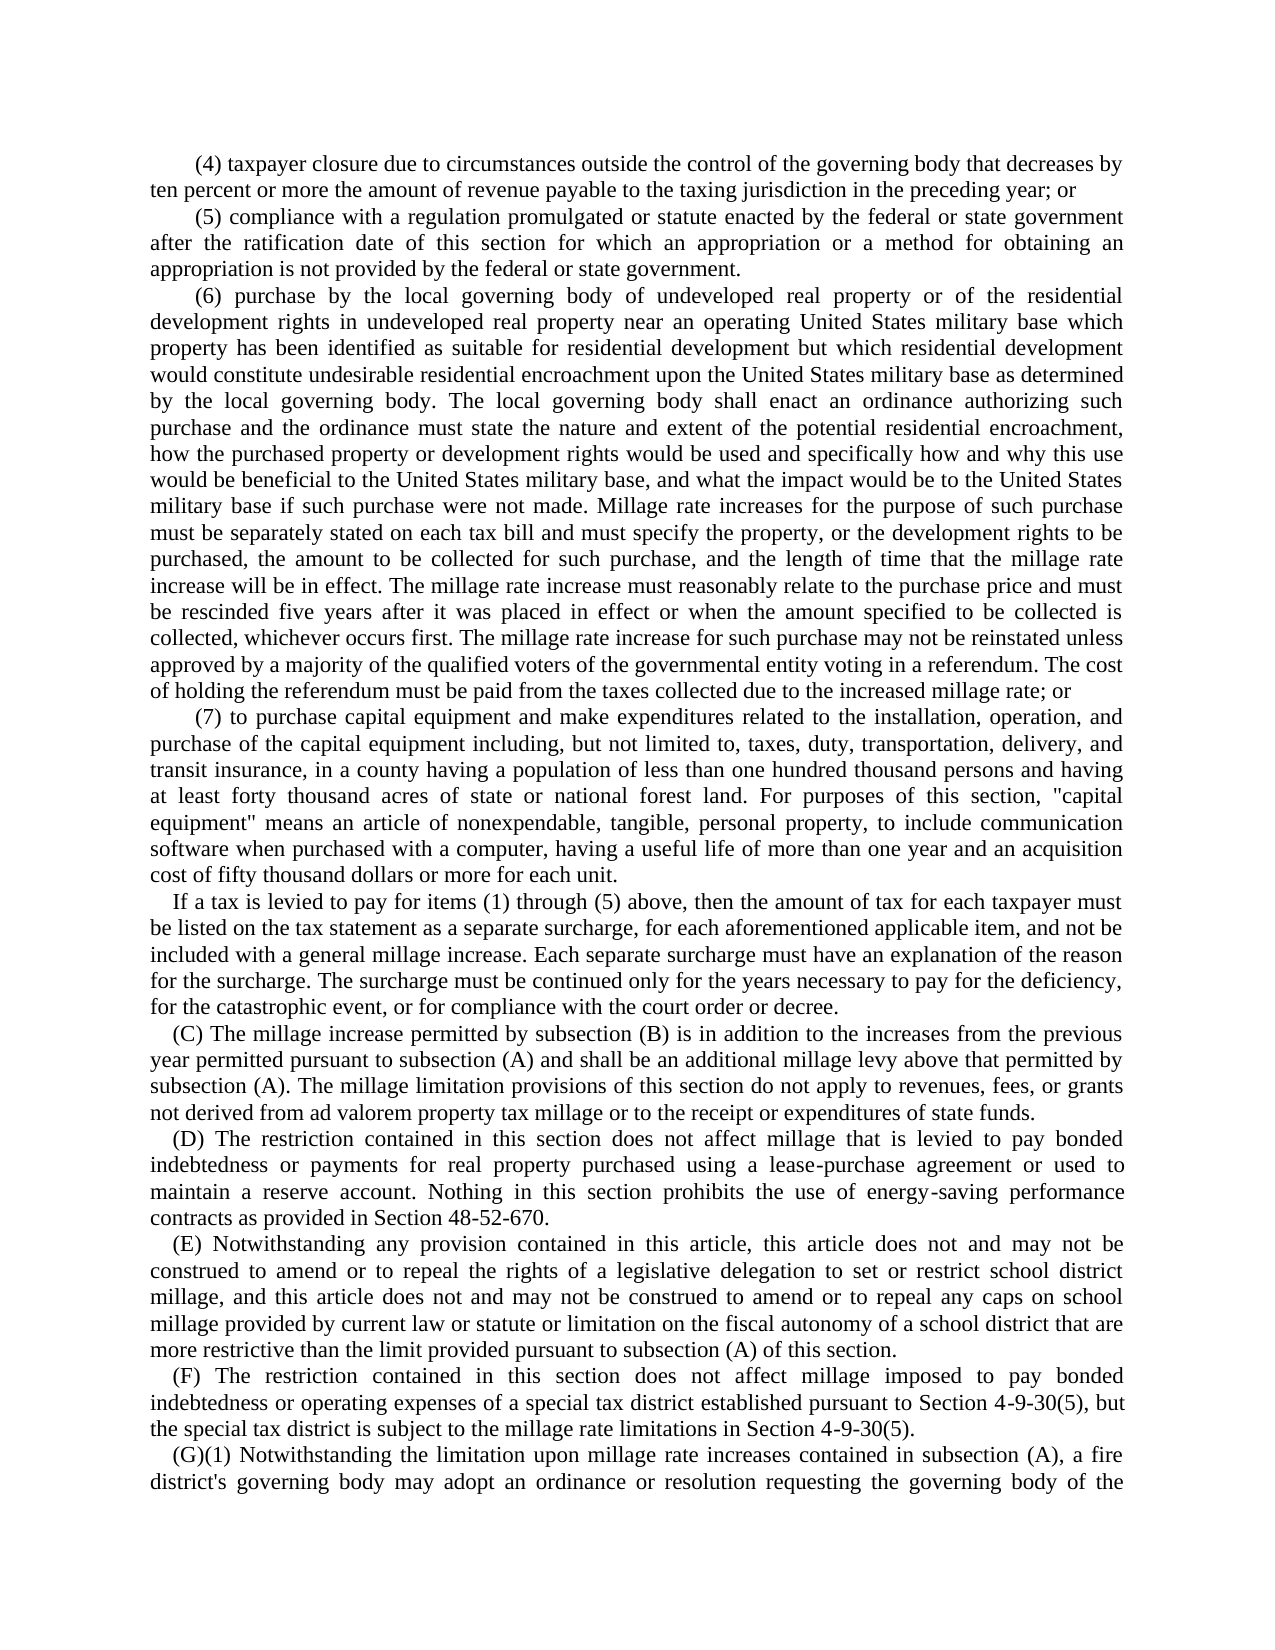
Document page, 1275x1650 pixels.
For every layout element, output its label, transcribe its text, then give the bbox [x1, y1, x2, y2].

text (F) The restriction contained in this section does not affect millage imposed to pay bonded indebtedness or operating expenses of a special tax district established pursuant to Section 4-9-30(5), but the special tax district is subject to the millage rate limitations in Section 4-9-30(5). [150, 1362, 1125, 1441]
text (4) taxpayer closure due to circumstances outside the control of the governing body that decreases by ten percent or more the amount of revenue payable to the taxing jurisdiction in the preceding year; or [150, 150, 1125, 203]
text (E) Notwithstanding any provision contained in this article, this article does not and may not be construed to amend or to repeal the rights of a legislative delegation to set or restrict school district millage, and this article does not and may not be construed to amend or to repeal any caps on school millage provided by current law or statute or limitation on the fiscal autonomy of a school district that are more restrictive than the limit provided pursuant to subsection (A) of this section. [150, 1231, 1125, 1362]
text (D) The restriction contained in this section does not affect millage that is levied to pay bonded indebtedness or payments for real property purchased using a lease-purchase agreement or used to maintain a reserve account. Nothing in this section prohibits the use of energy-saving performance contracts as provided in Section 48-52-670. [150, 1125, 1125, 1231]
text (5) compliance with a regulation promulgated or statute enacted by the federal or state government after the ratification date of this section for which an appropriation or a method for obtaining an appropriation is not provided by the federal or state government. [150, 203, 1125, 282]
text (7) to purchase capital equipment and make expenditures related to the installation, operation, and purchase of the capital equipment including, but not limited to, taxes, duty, transportation, delivery, and transit insurance, in a county having a population of less than one hundred thousand persons and having at least forty thousand acres of state or national forest land. For purposes of this section, "capital equipment" means an article of nonexpendable, tangible, personal property, to include communication software when purchased with a computer, having a useful life of more than one year and an acquisition cost of fifty thousand dollars or more for each unit. [150, 703, 1125, 888]
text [150, 1441, 1125, 1494]
text (6) purchase by the local governing body of undeveloped real property or of the residential development rights in undeveloped real property near an operating United States military base which property has been identified as suitable for residential development but which residential development would constitute undesirable residential encroachment upon the United States military base as determined by the local governing body. The local governing body shall enact an ordinance authorizing such purchase and the ordinance must state the nature and extent of the potential residential encroachment, how the purchased property or development rights would be used and specifically how and why this use would be beneficial to the United States military base, and what the impact would be to the United States military base if such purchase were not made. Millage rate increases for the purpose of such purchase must be separately stated on each tax bill and must specify the property, or the development rights to be purchased, the amount to be collected for such purchase, and the length of time that the millage rate increase will be in effect. The millage rate increase must reasonably relate to the purchase price and must be rescinded five years after it was placed in effect or when the amount specified to be collected is collected, whichever occurs first. The millage rate increase for such purchase may not be reinstated unless approved by a majority of the qualified voters of the governmental entity voting in a referendum. The cost of holding the referendum must be paid from the taxes collected due to the increased millage rate; or [150, 282, 1125, 703]
text If a tax is levied to pay for items (1) through (5) above, then the amount of tax for each taxpayer must be listed on the tax statement as a separate surcharge, for each aforementioned applicable item, and not be included with a general millage increase. Each separate surcharge must have an explanation of the reason for the surcharge. The surcharge must be continued only for the years necessary to pay for the deficiency, for the catastrophic event, or for compliance with the court order or decree. [150, 888, 1125, 1020]
text (C) The millage increase permitted by subsection (B) is in addition to the increases from the previous year permitted pursuant to subsection (A) and shall be an additional millage levy above that permitted by subsection (A). The millage limitation provisions of this section do not apply to revenues, fees, or grants not derived from ad valorem property tax millage or to the receipt or expenditures of state funds. [150, 1020, 1125, 1125]
